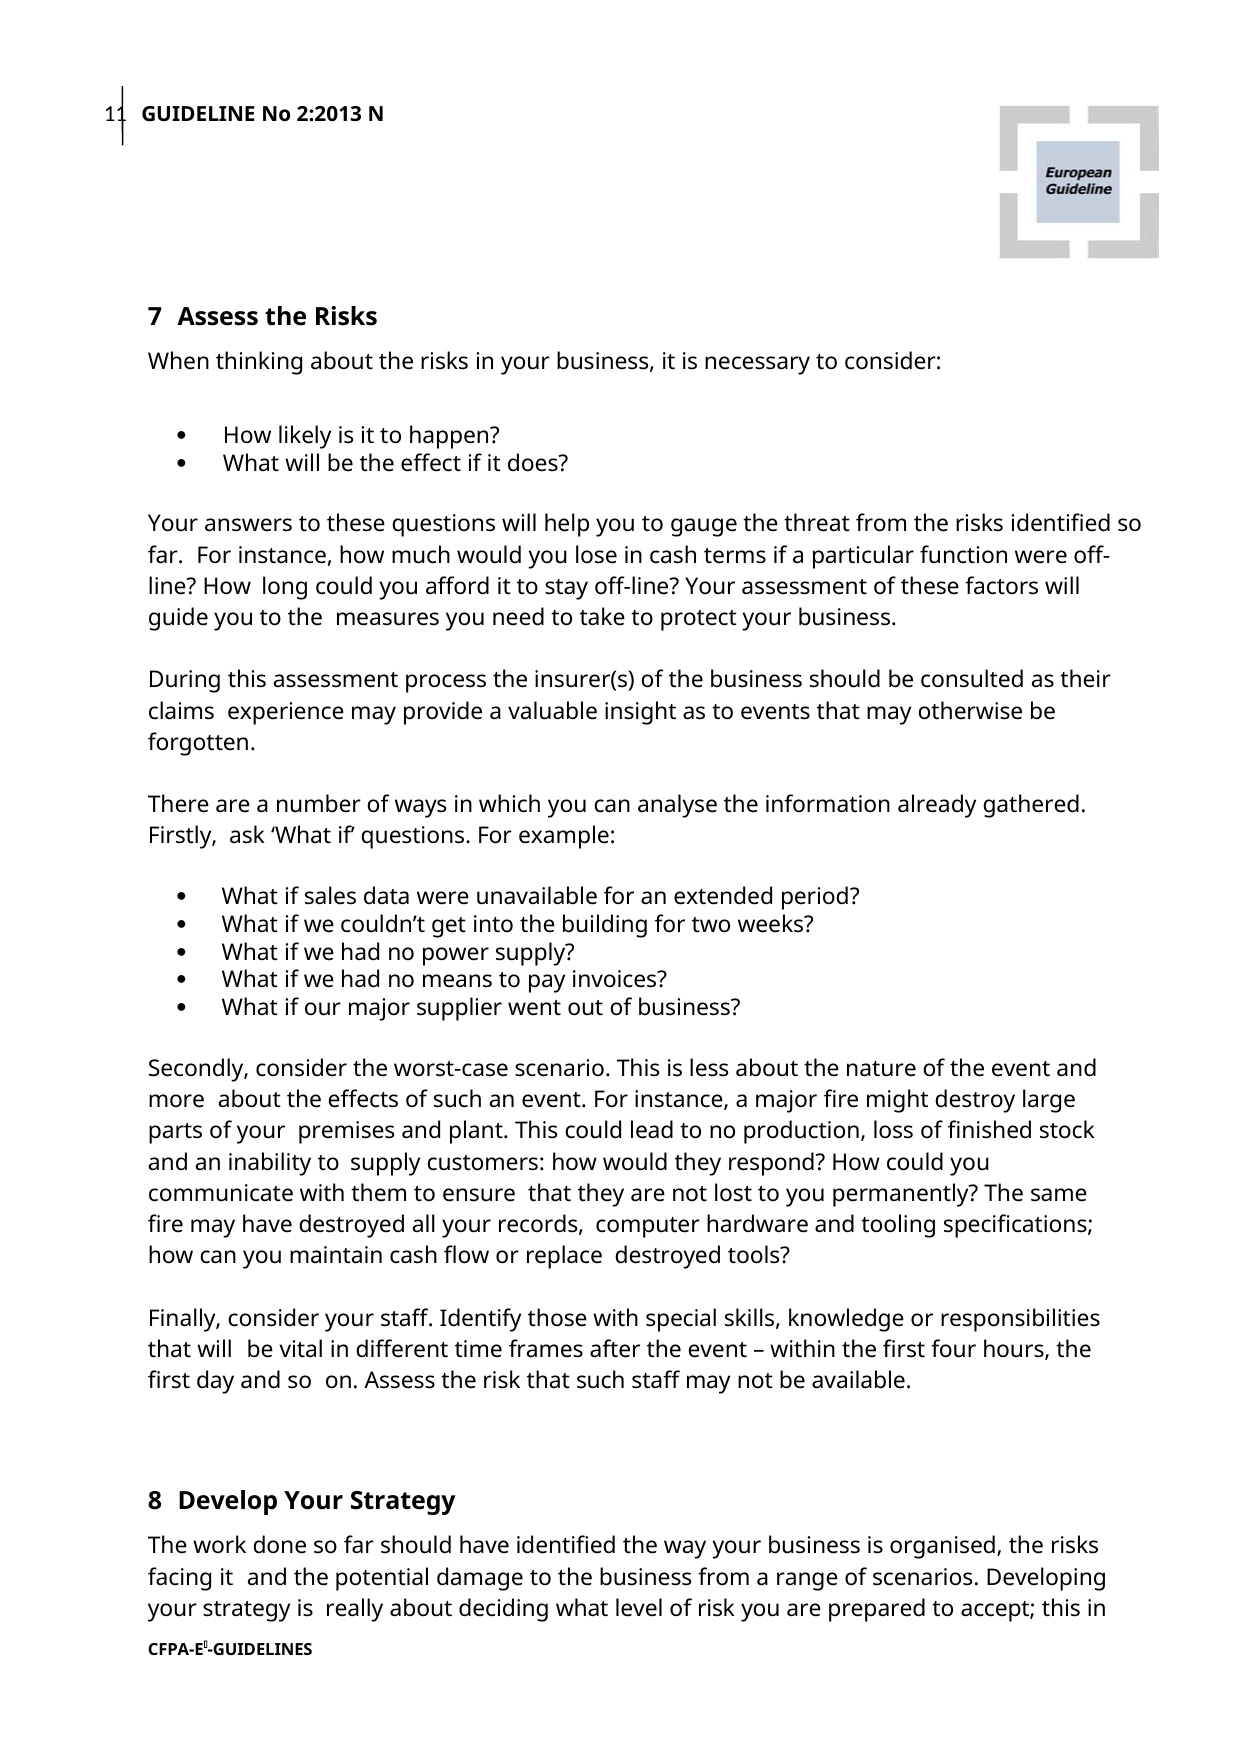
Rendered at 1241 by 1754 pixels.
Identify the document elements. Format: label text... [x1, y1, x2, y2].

list What if we couldn’t get into the building for two weeks? [177, 910, 1182, 938]
text When thinking about the risks in your business, it is necessary to consider: [148, 345, 1182, 376]
text Finally, consider your staff. Identify those with special skills, knowledge or responsibilities that will be vital in different time frames after the event – within the first four hours, the first day and so on. Assess the risk that such staff may not be available. [148, 1302, 1139, 1396]
subtitle Develop Your Strategy [148, 1483, 1182, 1517]
text Your answers to these questions will help you to gauge the threat from the risks identified so far. For instance, how much would you lose in cash terms if a particular function were off-line? How long could you afford it to stay off-line? Your assessment of these factors will guide you to the measures you need to take to protect your business. [148, 507, 1146, 632]
list What if we had no power supply? [177, 938, 1182, 966]
picture [983, 104, 1172, 261]
list What if we had no means to pay invoices? [177, 966, 1182, 993]
text There are a number of ways in which you can analyse the information already gathered. Firstly, ask ‘What if’ questions. For example: [148, 788, 1126, 851]
list What will be the effect if it does? [177, 449, 1182, 477]
list What if sales data were unavailable for an extended period? [177, 882, 1182, 910]
text During this assessment process the insurer(s) of the business should be consulted as their claims experience may provide a valuable insight as to events that may otherwise be forgotten. [148, 663, 1146, 757]
list What if our major supplier went out of business? [177, 993, 1182, 1021]
list How likely is it to happen? [177, 421, 1182, 449]
subtitle Assess the Risks [148, 298, 1182, 332]
text Secondly, consider the worst-case scenario. This is less about the nature of the event and more about the effects of such an event. For instance, a major fire might destroy large parts of your premises and plant. This could lead to no production, loss of finished stock and an inability to supply customers: how would they respond? How could you communicate with them to ensure that they are not lost to you permanently? The same fire may have destroyed all your records, computer hardware and tooling specifications; how can you maintain cash flow or replace destroyed tools? [148, 1052, 1126, 1271]
